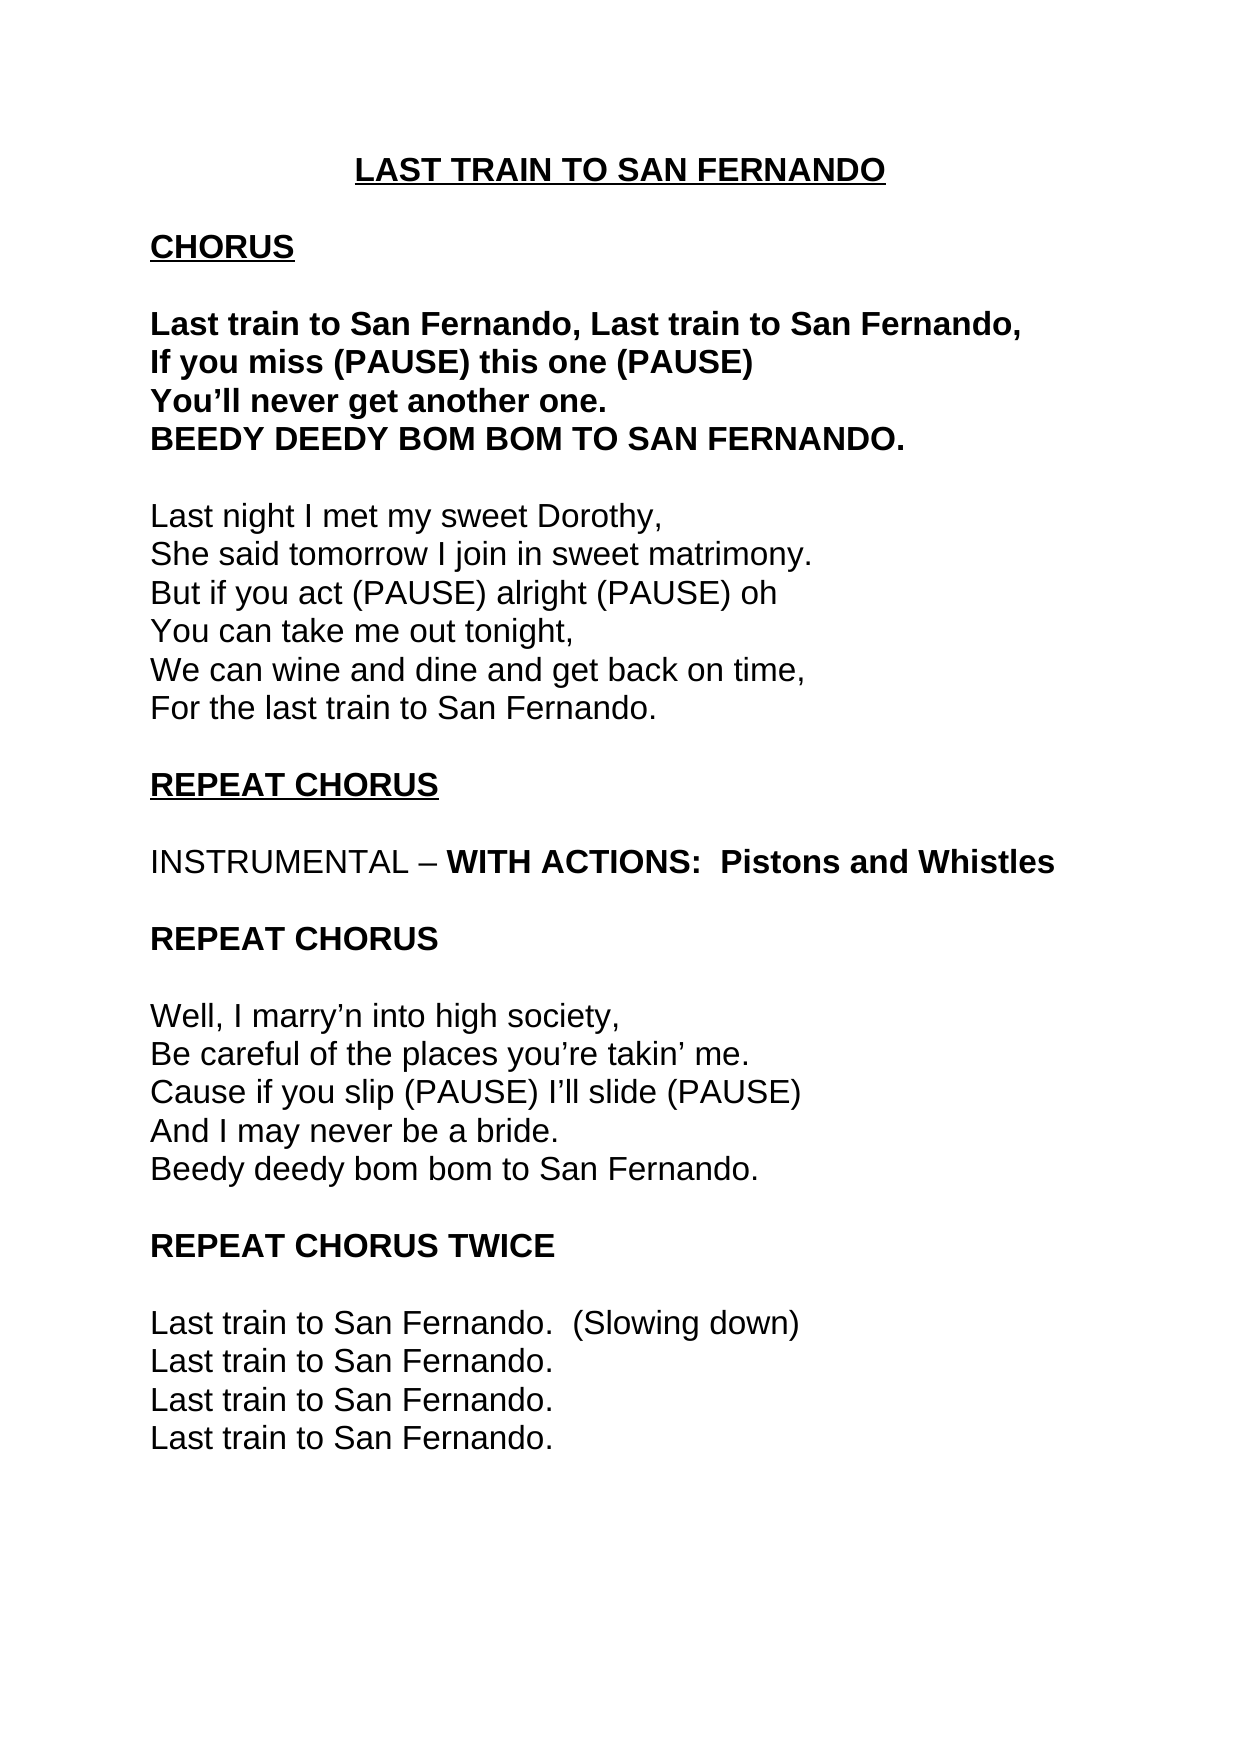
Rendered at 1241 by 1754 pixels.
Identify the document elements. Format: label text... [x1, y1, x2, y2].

text Last train to San Fernando. [150, 1380, 1090, 1418]
text REPEAT CHORUS TWICE [150, 1226, 1090, 1265]
text LAST TRAIN TO SAN FERNANDO [150, 150, 1090, 188]
text REPEAT CHORUS [150, 919, 1090, 957]
text BEEDY DEEDY BOM BOM TO SAN FERNANDO. [150, 419, 1090, 457]
text Cause if you slip (PAUSE) I’ll slide (PAUSE) [150, 1072, 1090, 1111]
text CHORUS [150, 227, 1090, 265]
text For the last train to San Fernando. [150, 688, 1090, 727]
text Last train to San Fernando. [150, 1418, 1090, 1457]
text Last train to San Fernando. (Slowing down) [150, 1303, 1090, 1342]
text Last night I met my sweet Dorothy, [150, 496, 1090, 534]
text If you miss (PAUSE) this one (PAUSE) [150, 342, 1090, 381]
text But if you act (PAUSE) alright (PAUSE) oh [150, 573, 1090, 611]
text You’ll never get another one. [150, 381, 1090, 419]
text Last train to San Fernando, Last train to San Fernando, [150, 304, 1090, 342]
text We can wine and dine and get back on time, [150, 650, 1090, 688]
text And I may never be a bride. [150, 1111, 1090, 1149]
text INSTRUMENTAL – WITH ACTIONS: Pistons and Whistles [150, 842, 1090, 880]
text Beedy deedy bom bom to San Fernando. [150, 1149, 1090, 1188]
text Be careful of the places you’re takin’ me. [150, 1034, 1090, 1072]
text She said tomorrow I join in sweet matrimony. [150, 534, 1090, 573]
text Last train to San Fernando. [150, 1342, 1090, 1380]
text Well, I marry’n into high society, [150, 996, 1090, 1034]
text REPEAT CHORUS [150, 765, 1090, 803]
text You can take me out tonight, [150, 611, 1090, 650]
